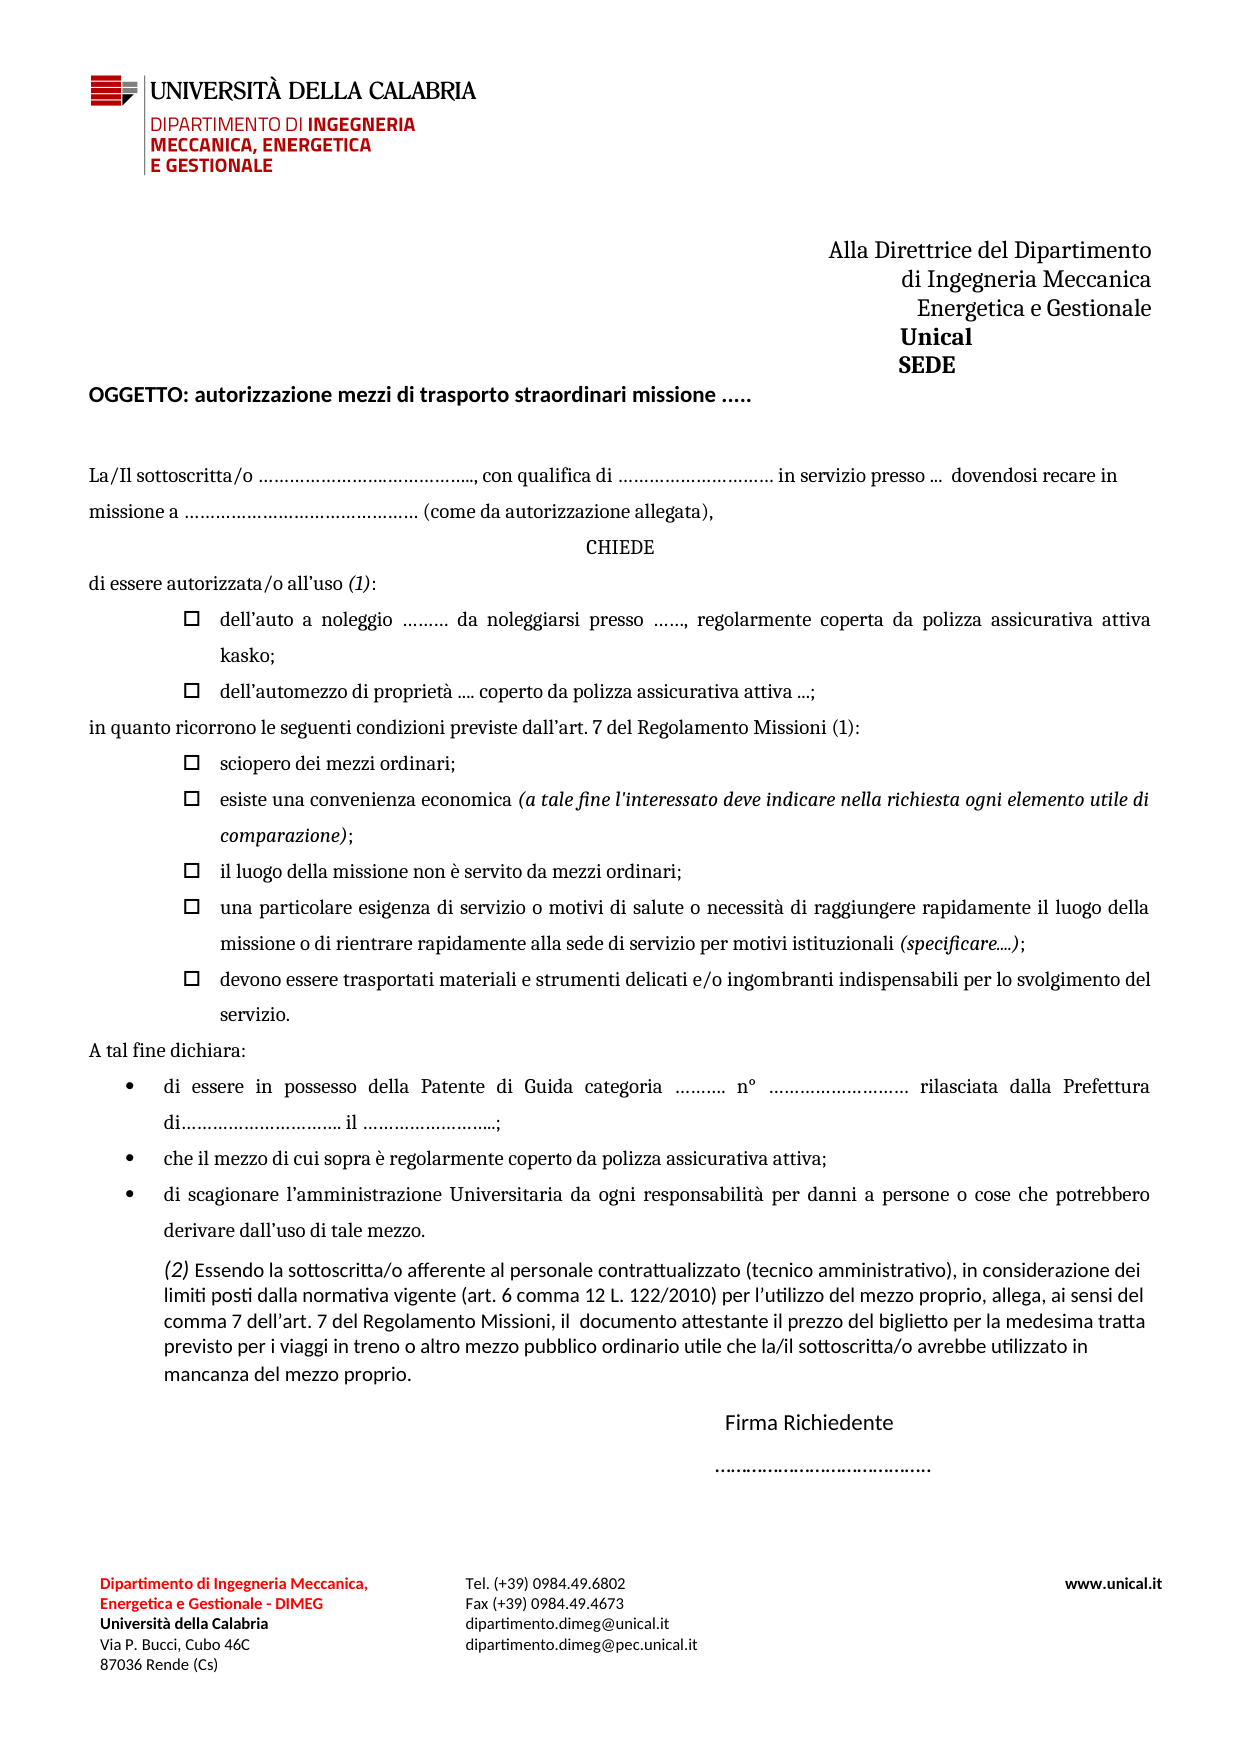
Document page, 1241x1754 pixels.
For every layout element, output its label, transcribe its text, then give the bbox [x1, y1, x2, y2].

text ………………………………….. [89, 1450, 1152, 1478]
list che il mezzo di cui sopra è regolarmente coperto da polizza assicurativa attiva; [126, 1147, 1152, 1171]
list il luogo della missione non è servito da mezzi ordinari; [182, 859, 1152, 883]
text (2) Essendo la sottoscritta/o afferente al personale contrattualizzato (tecnico amministrativo), in considerazione dei limiti posti dalla normativa vigente (art. 6 comma 12 L. 122/2010) per l’utilizzo del mezzo proprio, allega, ai sensi del comma 7 dell’art. 7 del Regolamento Missioni, il documento attestante il prezzo del biglietto per la medesima tratta previsto per i viaggi in treno o altro mezzo pubblico ordinario utile che la/il sottoscritta/o avrebbe utilizzato in mancanza del mezzo proprio. [164, 1255, 1152, 1387]
list di scagionare l’amministrazione Universitaria da ogni responsabilità per danni a persone o cose che potrebbero derivare dall’uso di tale mezzo. [126, 1183, 1152, 1243]
text Alla Direttrice del Dipartimento [89, 236, 1152, 265]
list una particolare esigenza di servizio o motivi di salute o necessità di raggiungere rapidamente il luogo della missione o di rientrare rapidamente alla sede di servizio per motivi istituzionali (specificare....); [182, 895, 1152, 955]
text La/Il sottoscritta/o …………………….…………….., con qualifica di ………………………… in servizio presso ... dovendosi recare in [89, 464, 1152, 488]
list di essere in possesso della Patente di Guida categoria ………. n° ……………………… rilasciata dalla Prefettura di…………………………. il ……………………..; [126, 1075, 1152, 1135]
list dell’automezzo di proprietà .... coperto da polizza assicurativa attiva ...; [182, 680, 1152, 704]
text SEDE [89, 351, 1152, 380]
list sciopero dei mezzi ordinari; [182, 752, 1152, 776]
list esiste una convenienza economica (a tale fine l'interessato deve indicare nella richiesta ogni elemento utile di comparazione); [182, 787, 1152, 847]
text Unical [826, 322, 1152, 351]
text in quanto ricorrono le seguenti condizioni previste dall’art. 7 del Regolamento Missioni (1): [89, 716, 1152, 739]
list dell’auto a noleggio ……… da noleggiarsi presso ……, regolarmente coperta da polizza assicurativa attiva kasko; [182, 608, 1152, 668]
text di essere autorizzata/o all’uso (1): [89, 572, 1152, 596]
text OGGETTO: autorizzazione mezzi di trasporto straordinari missione ..... [89, 380, 1152, 408]
text CHIEDE [89, 536, 1152, 560]
text di Ingegneria Meccanica [89, 265, 1152, 294]
text Firma Richiedente [89, 1408, 1152, 1436]
list devono essere trasportati materiali e strumenti delicati e/o ingombranti indispensabili per lo svolgimento del servizio. [182, 967, 1152, 1027]
picture [88, 73, 489, 177]
text missione a ……………………………………… (come da autorizzazione allegata), [89, 500, 1152, 524]
text A tal fine dichiara: [89, 1039, 1152, 1063]
text Energetica e Gestionale [89, 294, 1152, 322]
